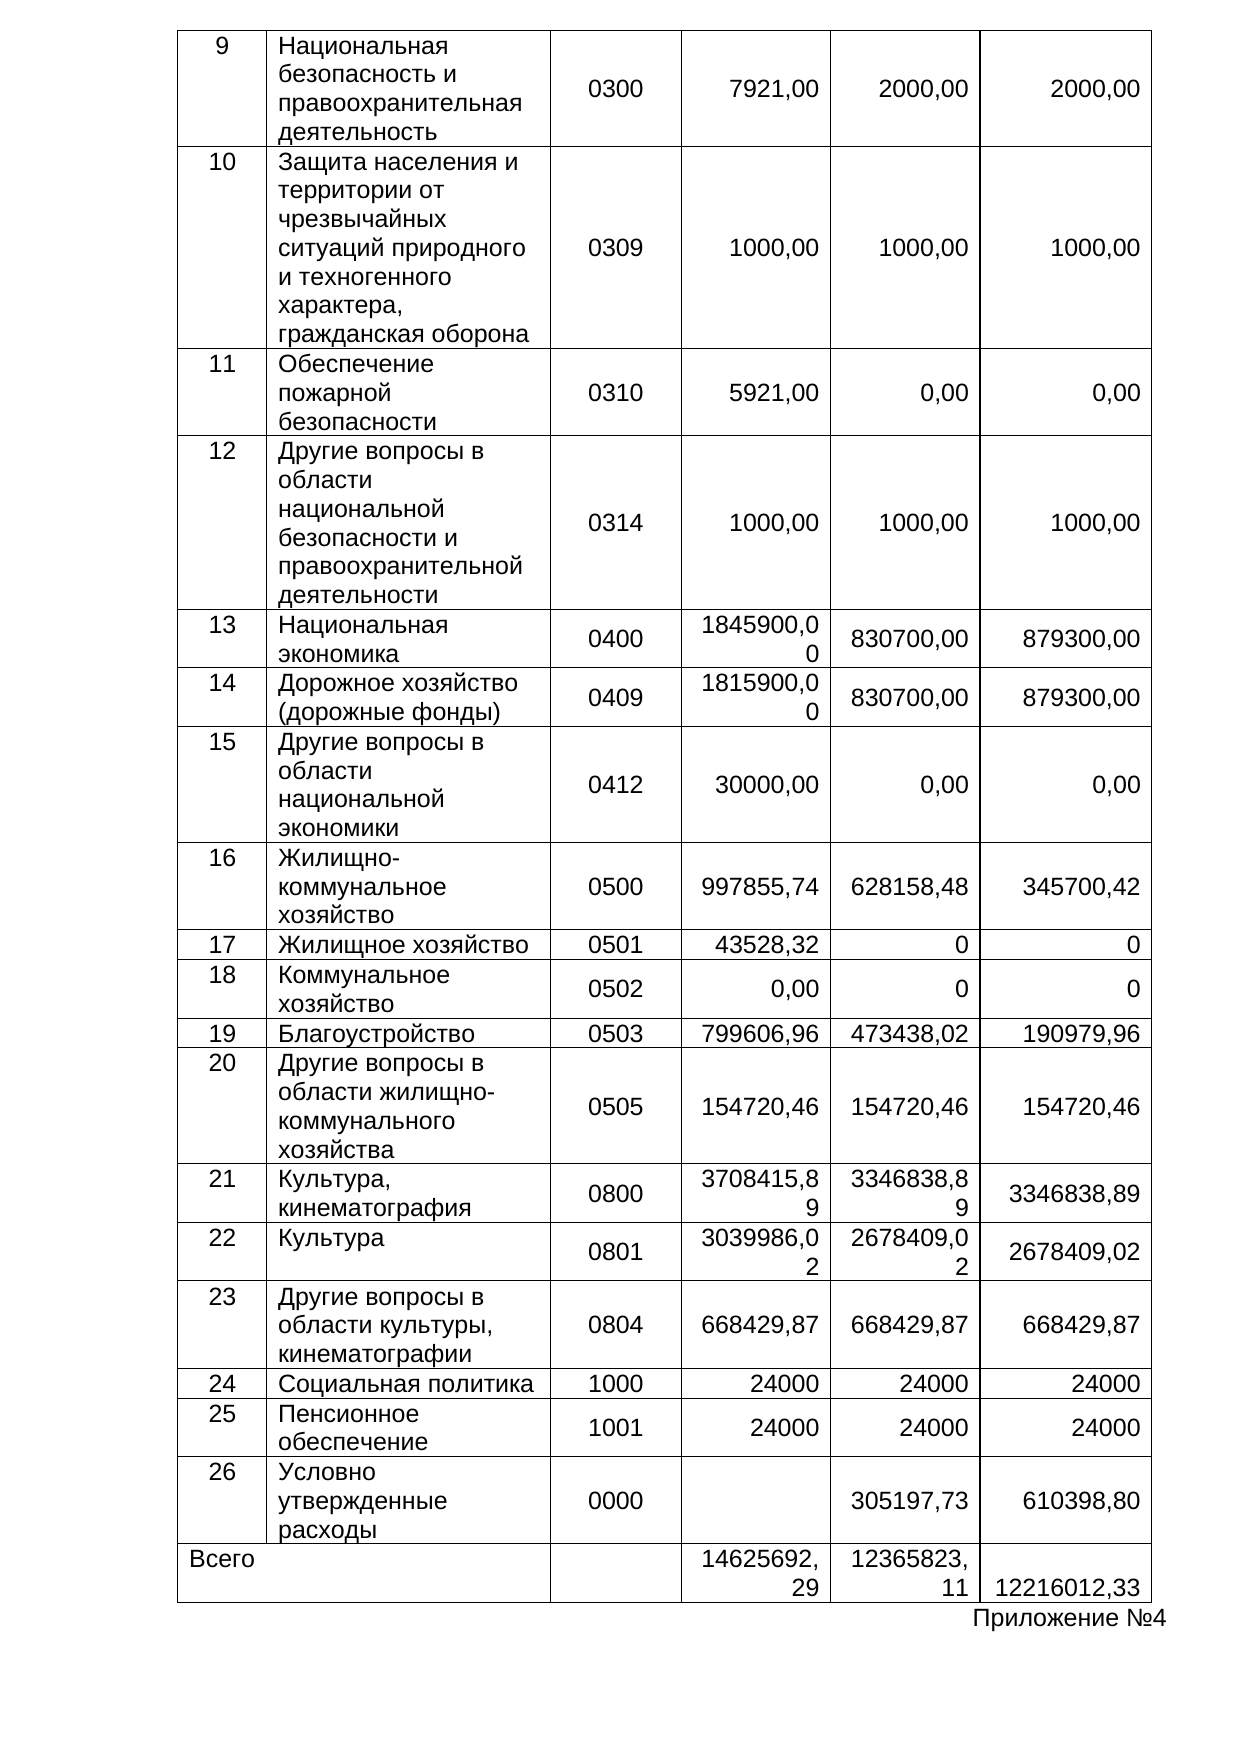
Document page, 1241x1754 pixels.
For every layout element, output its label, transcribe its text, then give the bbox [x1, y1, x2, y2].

table_cell 3039986,02 [682, 1223, 830, 1280]
table_cell Другие вопросы в области национальной безопасности и правоохранительной деятельности [267, 436, 550, 609]
table_cell 14 [178, 668, 266, 726]
table_cell 0,00 [981, 349, 1151, 435]
table_cell 7921,00 [682, 31, 830, 146]
table_cell 0412 [551, 727, 681, 842]
table_cell 24000 [981, 1399, 1151, 1456]
text Приложение №4 [177, 1603, 1167, 1632]
table_cell 3346838,89 [831, 1164, 979, 1222]
table_cell 16 [178, 843, 266, 929]
table_cell 1000,00 [831, 147, 979, 348]
table_cell 0314 [551, 436, 681, 609]
table_cell 879300,00 [981, 610, 1151, 667]
table_cell Дорожное хозяйство (дорожные фонды) [267, 668, 550, 726]
table_cell 3346838,89 [981, 1164, 1151, 1222]
table_cell 9 [178, 31, 266, 146]
table_cell 0 [981, 930, 1151, 959]
table_cell 830700,00 [831, 610, 979, 667]
table_cell 11 [178, 349, 266, 435]
table_cell 23 [178, 1281, 266, 1368]
table_cell 5921,00 [682, 349, 830, 435]
table_cell 0309 [551, 147, 681, 348]
table_cell Условно утвержденные расходы [267, 1457, 550, 1543]
table_cell 43528,32 [682, 930, 830, 959]
table_cell 10 [178, 147, 266, 348]
table_cell 1000 [551, 1369, 681, 1397]
table_cell Национальная экономика [267, 610, 550, 667]
table_cell 0300 [551, 31, 681, 146]
table_cell 25 [178, 1399, 266, 1456]
table_cell 18 [178, 960, 266, 1017]
table_cell Коммунальное хозяйство [267, 960, 550, 1017]
table_cell Культура [267, 1223, 550, 1280]
table_cell 610398,80 [981, 1457, 1151, 1543]
table_cell 668429,87 [831, 1281, 979, 1368]
table_cell 19 [178, 1019, 266, 1047]
table_cell 830700,00 [831, 668, 979, 726]
table_cell [551, 1544, 681, 1602]
table_cell 799606,96 [682, 1019, 830, 1047]
table_cell 997855,74 [682, 843, 830, 929]
table_cell 1000,00 [831, 436, 979, 609]
table_cell 0,00 [831, 349, 979, 435]
table_cell 12365823,11 [831, 1544, 979, 1602]
table_cell 0 [981, 960, 1151, 1017]
table_cell Всего [178, 1544, 550, 1602]
table_cell 24 [178, 1369, 266, 1397]
table_cell 3708415,89 [682, 1164, 830, 1222]
table_cell 1845900,00 [682, 610, 830, 667]
table_cell 668429,87 [682, 1281, 830, 1368]
table_cell Другие вопросы в области жилищно-коммунального хозяйства [267, 1048, 550, 1163]
table_cell 20 [178, 1048, 266, 1163]
table_cell 0800 [551, 1164, 681, 1222]
table_cell 24000 [981, 1369, 1151, 1397]
table_cell 0 [831, 960, 979, 1017]
table_cell 24000 [831, 1399, 979, 1456]
table_cell 14625692,29 [682, 1544, 830, 1602]
table_cell 0804 [551, 1281, 681, 1368]
table_cell 12216012,33 [981, 1544, 1151, 1602]
table_cell 154720,46 [682, 1048, 830, 1163]
table_cell 2000,00 [831, 31, 979, 146]
table_cell 2678409,02 [981, 1223, 1151, 1280]
table_cell 305197,73 [831, 1457, 979, 1543]
table_cell 0409 [551, 668, 681, 726]
table_cell 473438,02 [831, 1019, 979, 1047]
table_cell 0501 [551, 930, 681, 959]
table_cell 1001 [551, 1399, 681, 1456]
table_cell 879300,00 [981, 668, 1151, 726]
table_cell 0503 [551, 1019, 681, 1047]
table_cell 0,00 [981, 727, 1151, 842]
table_cell Благоустройство [267, 1019, 550, 1047]
table_cell 26 [178, 1457, 266, 1543]
table_cell 345700,42 [981, 843, 1151, 929]
table_cell 190979,96 [981, 1019, 1151, 1047]
table_cell 0400 [551, 610, 681, 667]
table_cell Обеспечение пожарной безопасности [267, 349, 550, 435]
table_cell 0 [831, 930, 979, 959]
table_cell 1000,00 [682, 147, 830, 348]
table_cell 1815900,00 [682, 668, 830, 726]
table_cell Жилищно-коммунальное хозяйство [267, 843, 550, 929]
table_cell 0,00 [831, 727, 979, 842]
table_cell 17 [178, 930, 266, 959]
table_cell Национальная безопасность и правоохранительная деятельность [267, 31, 550, 146]
table_cell Другие вопросы в области культуры, кинематографии [267, 1281, 550, 1368]
table_cell 0,00 [682, 960, 830, 1017]
table_cell 154720,46 [981, 1048, 1151, 1163]
table_cell 24000 [682, 1399, 830, 1456]
table_cell 15 [178, 727, 266, 842]
table_cell Культура, кинематография [267, 1164, 550, 1222]
table_cell 30000,00 [682, 727, 830, 842]
table_cell 0310 [551, 349, 681, 435]
table_cell Жилищное хозяйство [267, 930, 550, 959]
table_cell 0500 [551, 843, 681, 929]
table_cell 12 [178, 436, 266, 609]
table_cell 1000,00 [981, 147, 1151, 348]
table_cell 0505 [551, 1048, 681, 1163]
table_cell 22 [178, 1223, 266, 1280]
table_cell 1000,00 [682, 436, 830, 609]
table_cell [682, 1457, 830, 1543]
table_cell 13 [178, 610, 266, 667]
table_cell Социальная политика [267, 1369, 550, 1397]
table_cell 21 [178, 1164, 266, 1222]
table_cell 1000,00 [981, 436, 1151, 609]
table_cell Защита населения и территории от чрезвычайных ситуаций природного и техногенного характера, гражданская оборона [267, 147, 550, 348]
table_cell 0801 [551, 1223, 681, 1280]
table_cell 0502 [551, 960, 681, 1017]
table_cell 24000 [682, 1369, 830, 1397]
table_cell 154720,46 [831, 1048, 979, 1163]
table_cell 2678409,02 [831, 1223, 979, 1280]
table_cell Пенсионное обеспечение [267, 1399, 550, 1456]
table_cell 668429,87 [981, 1281, 1151, 1368]
table_cell 24000 [831, 1369, 979, 1397]
table_cell 628158,48 [831, 843, 979, 929]
table_cell 2000,00 [981, 31, 1151, 146]
table_cell 0000 [551, 1457, 681, 1543]
table_cell Другие вопросы в области национальной экономики [267, 727, 550, 842]
